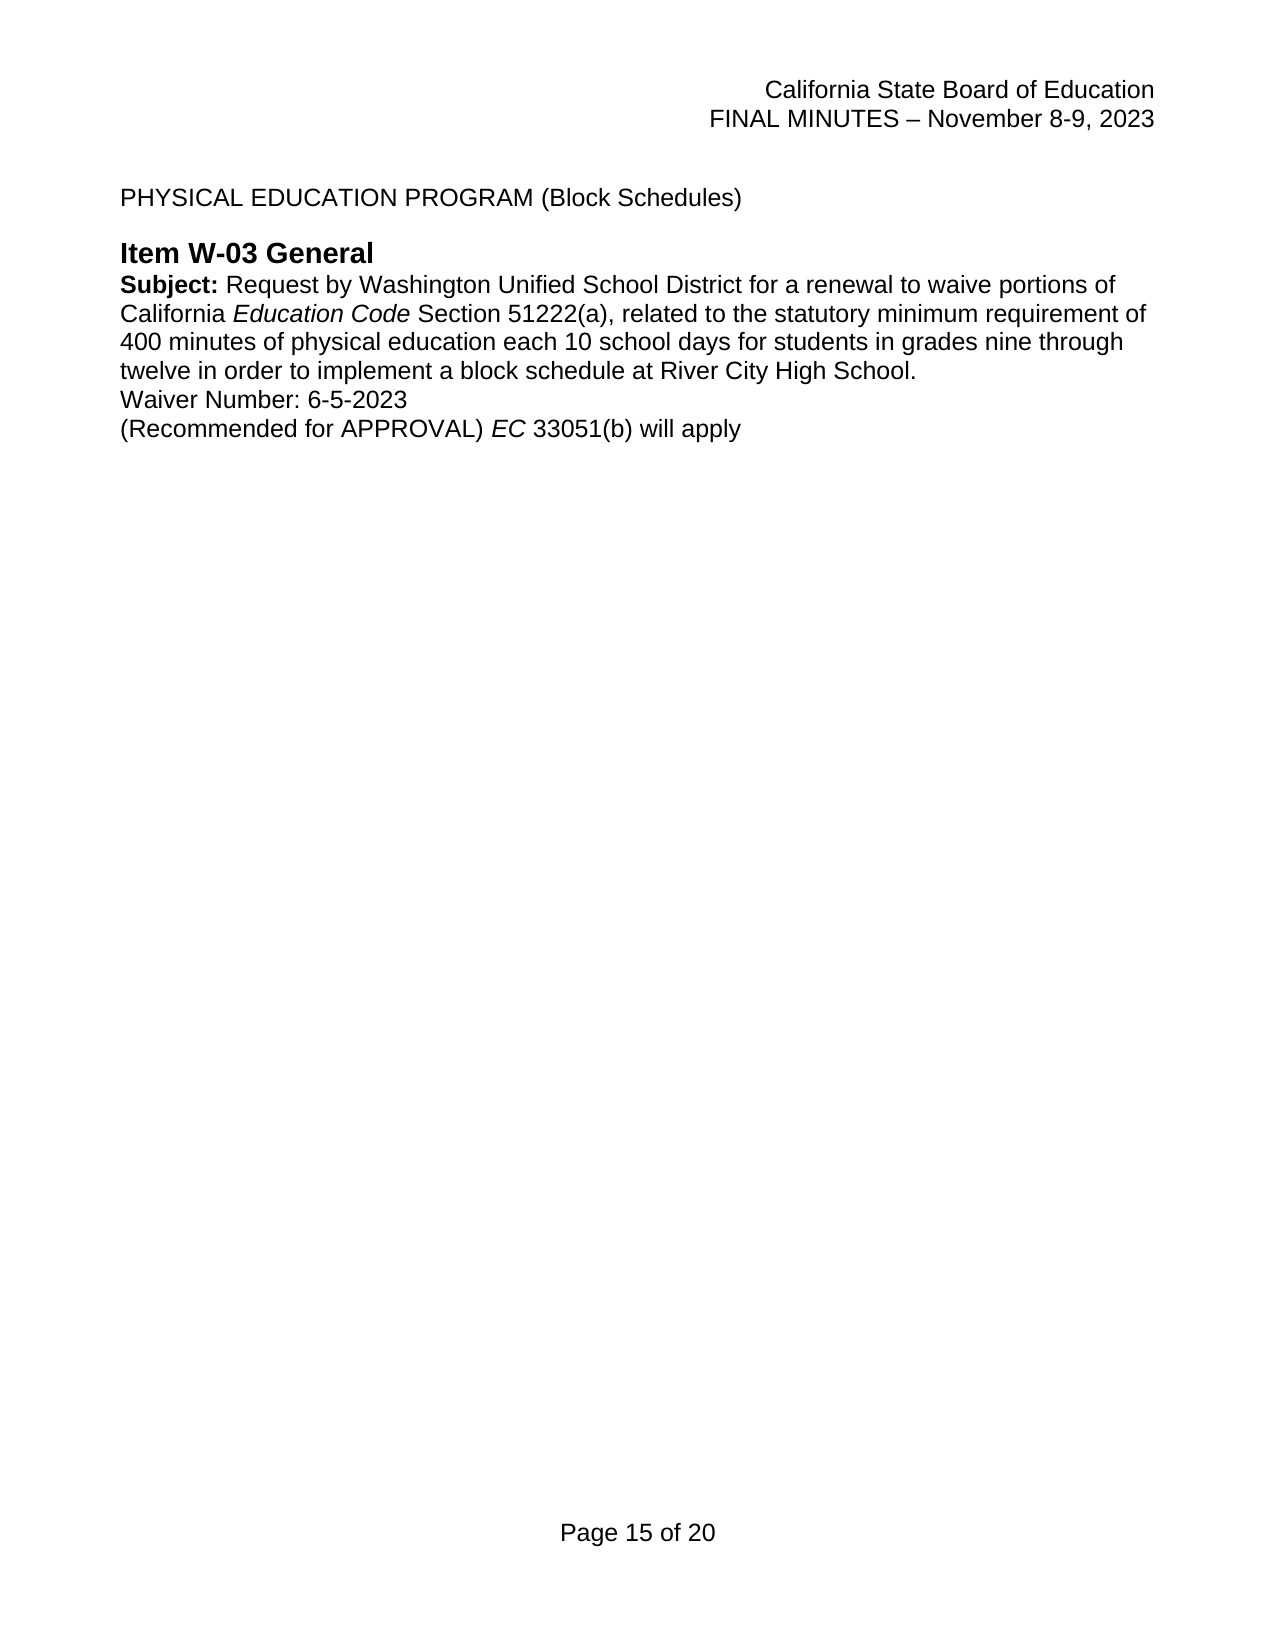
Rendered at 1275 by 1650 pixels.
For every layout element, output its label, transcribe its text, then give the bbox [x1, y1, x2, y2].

subtitle Item W-03 General [120, 236, 1155, 270]
text Waiver Number: 6-5-2023 [120, 385, 1155, 413]
text Physical Education Program (Block Schedules) [120, 182, 1155, 211]
text (Recommended for APPROVAL) EC 33051(b) will apply [120, 413, 1155, 442]
text Subject: Request by Washington Unified School District for a renewal to waive portions of California Education Code Section 51222(a), related to the statutory minimum requirement of 400 minutes of physical education each 10 school days for students in grades nine through twelve in order to implement a block schedule at River City High School. [120, 270, 1155, 385]
